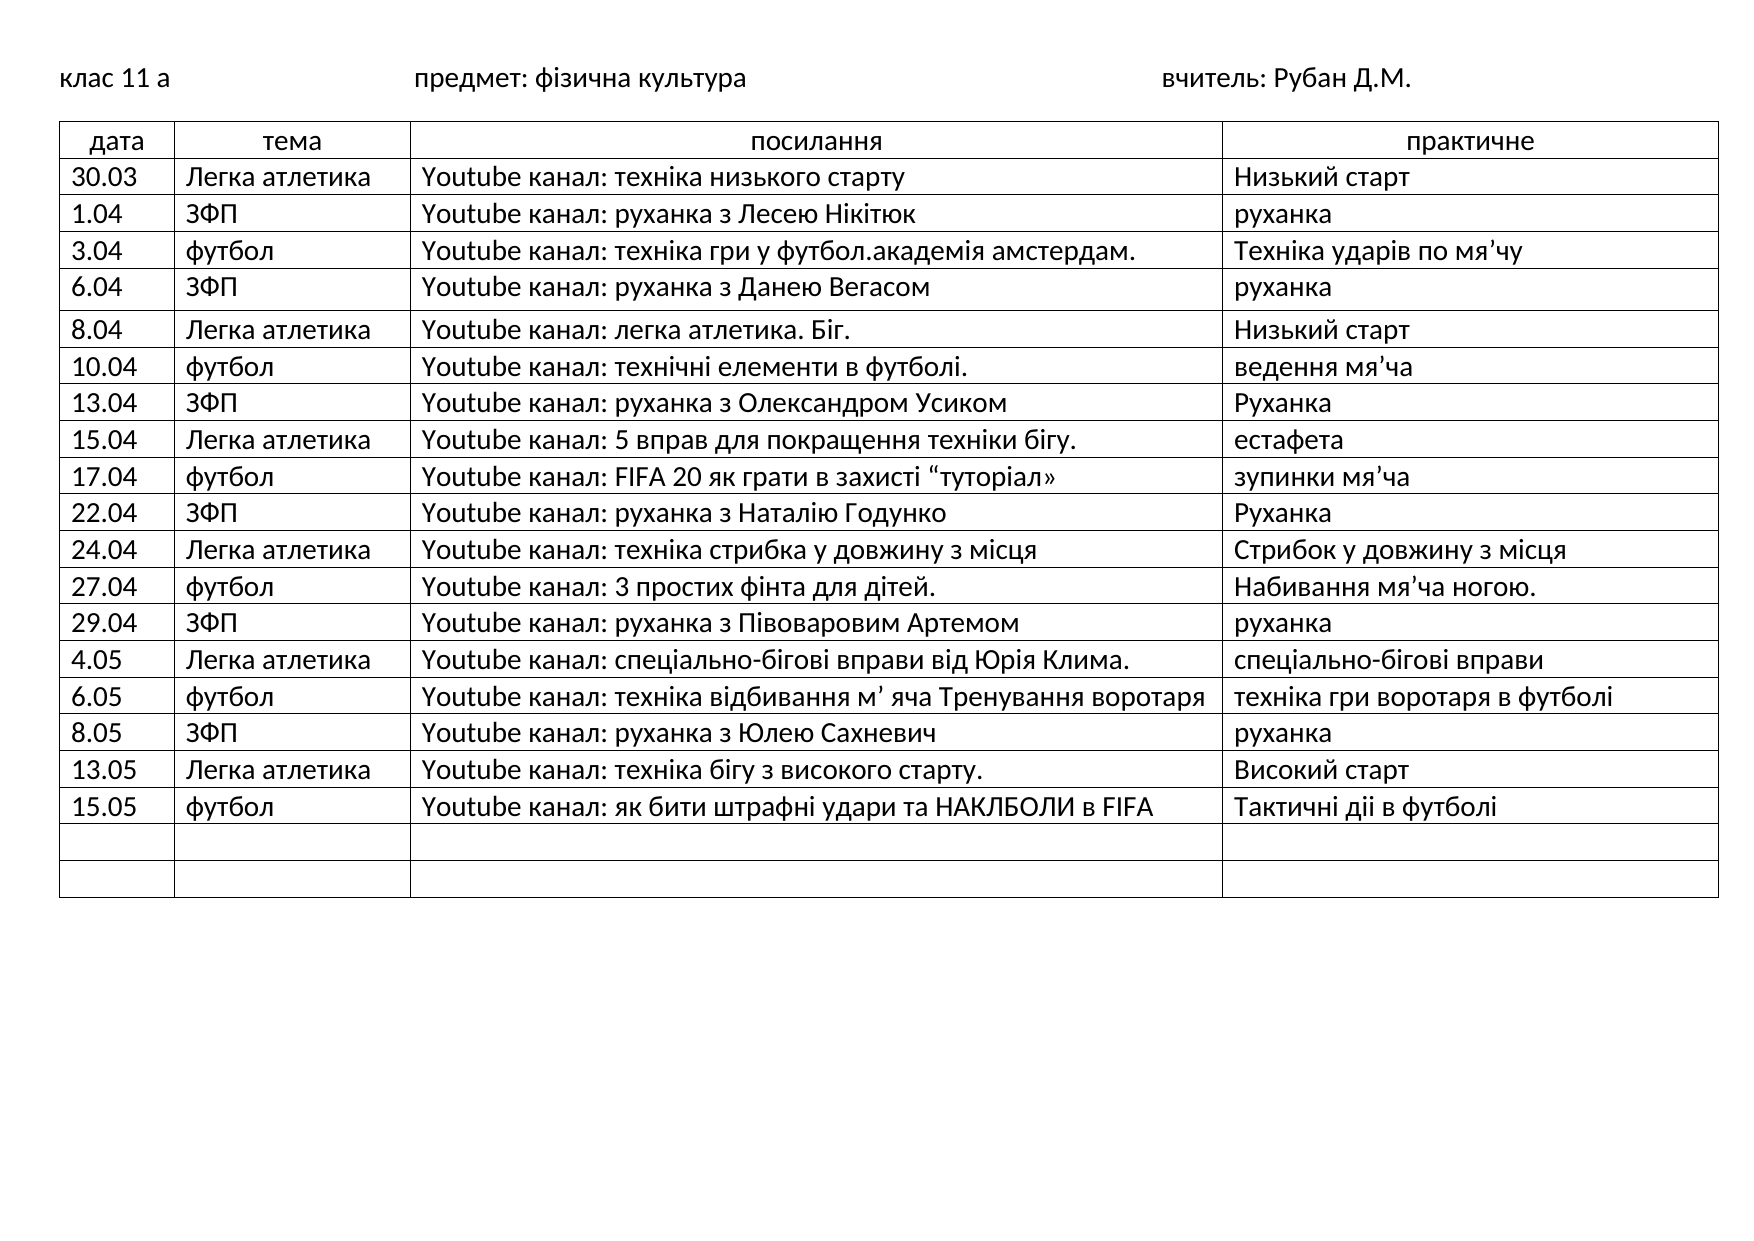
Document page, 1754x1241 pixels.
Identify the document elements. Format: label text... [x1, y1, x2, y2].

table_cell руханка [1223, 604, 1718, 640]
table_cell руханка [1223, 714, 1718, 750]
table_cell Youtube канал: руханка з Півоваровим Артемом [411, 604, 1222, 640]
table_cell Легка атлетика [175, 751, 410, 787]
table_cell 6.04 [60, 269, 174, 310]
table_cell Youtube канал: 5 вправ для покращення техніки бігу. [411, 421, 1222, 457]
table_cell [1223, 861, 1718, 897]
table_cell 13.04 [60, 384, 174, 420]
table_cell 22.04 [60, 494, 174, 530]
table_cell Руханка [1223, 494, 1718, 530]
table_cell 10.04 [60, 348, 174, 383]
table_cell Youtube канал: руханка з Наталію Годунко [411, 494, 1222, 530]
table_header дата [60, 122, 174, 157]
table_cell футбол [175, 232, 410, 267]
table_header практичне [1223, 122, 1718, 157]
table_cell [175, 861, 410, 897]
table_cell ЗФП [175, 384, 410, 420]
table_cell футбол [175, 348, 410, 383]
table_cell 24.04 [60, 531, 174, 567]
table_cell Легка атлетика [175, 531, 410, 567]
table_cell [1223, 824, 1718, 860]
table_cell техніка гри воротаря в футболі [1223, 678, 1718, 713]
table_cell [411, 861, 1222, 897]
table_cell 6.05 [60, 678, 174, 713]
table_cell 30.03 [60, 159, 174, 194]
table_cell Низький старт [1223, 311, 1718, 347]
table_cell 4.05 [60, 641, 174, 677]
table_cell 3.04 [60, 232, 174, 267]
table_cell Youtube канал: руханка з Данею Вегасом [411, 269, 1222, 310]
table_cell Легка атлетика [175, 159, 410, 194]
table_cell ЗФП [175, 494, 410, 530]
table_cell ЗФП [175, 604, 410, 640]
table_cell 29.04 [60, 604, 174, 640]
table_cell Легка атлетика [175, 641, 410, 677]
table_header посилання [411, 122, 1222, 157]
table_cell 8.05 [60, 714, 174, 750]
table_cell Youtube канал: техніка відбивання м’ яча Тренування воротаря [411, 678, 1222, 713]
table_cell ЗФП [175, 195, 410, 231]
table_cell Youtube канал: як бити штрафні удари та НАКЛБОЛИ в FIFA [411, 788, 1222, 823]
table_cell Youtube канал: спеціально-бігові вправи від Юрія Клима. [411, 641, 1222, 677]
table_cell Youtube канал: техніка бігу з високого старту. [411, 751, 1222, 787]
table_cell Техніка ударів по мя’чу [1223, 232, 1718, 267]
table_cell Youtube канал: руханка з Юлею Сахневич [411, 714, 1222, 750]
table_cell Youtube канал: техніка стрибка у довжину з місця [411, 531, 1222, 567]
table_cell [411, 824, 1222, 860]
table_cell Легка атлетика [175, 311, 410, 347]
table_cell Руханка [1223, 384, 1718, 420]
table_cell футбол [175, 678, 410, 713]
table_cell Високий старт [1223, 751, 1718, 787]
table_cell Youtube канал: руханка з Олександром Усиком [411, 384, 1222, 420]
table_cell Youtube канал: руханка з Лесею Нікітюк [411, 195, 1222, 231]
table_cell 15.05 [60, 788, 174, 823]
table_cell руханка [1223, 269, 1718, 310]
table_cell Набивання мя’ча ногою. [1223, 568, 1718, 603]
table_cell Стрибок у довжину з місця [1223, 531, 1718, 567]
table_cell футбол [175, 788, 410, 823]
table_cell Легка атлетика [175, 421, 410, 457]
table_cell спеціально-бігові вправи [1223, 641, 1718, 677]
table_cell Youtube канал: техніка гри у футбол.академія амстердам. [411, 232, 1222, 267]
table_cell [175, 824, 410, 860]
table_cell 17.04 [60, 458, 174, 493]
table_cell Youtube канал: легка атлетика. Біг. [411, 311, 1222, 347]
table_cell футбол [175, 568, 410, 603]
table_cell ЗФП [175, 714, 410, 750]
table_cell руханка [1223, 195, 1718, 231]
table_cell 27.04 [60, 568, 174, 603]
table_cell 15.04 [60, 421, 174, 457]
table_cell Низький старт [1223, 159, 1718, 194]
table_cell Тактичні діі в футболі [1223, 788, 1718, 823]
table_cell 1.04 [60, 195, 174, 231]
table_cell Youtube канал: 3 простих фінта для дітей. [411, 568, 1222, 603]
table_cell футбол [175, 458, 410, 493]
table_cell 8.04 [60, 311, 174, 347]
table_cell Youtube канал: FIFA 20 як грати в захисті “туторіал» [411, 458, 1222, 493]
table_cell [60, 824, 174, 860]
table_cell ЗФП [175, 269, 410, 310]
table_cell зупинки мя’ча [1223, 458, 1718, 493]
text клас 11 а предмет: фізична культура вчитель: Рубан Д.М. [59, 59, 1695, 95]
table_cell 13.05 [60, 751, 174, 787]
table_cell ведення мя’ча [1223, 348, 1718, 383]
table_header тема [175, 122, 410, 157]
table_cell Youtube канал: технічні елементи в футболі. [411, 348, 1222, 383]
table_cell [60, 861, 174, 897]
table_cell Youtube канал: техніка низького старту [411, 159, 1222, 194]
table_cell естафета [1223, 421, 1718, 457]
